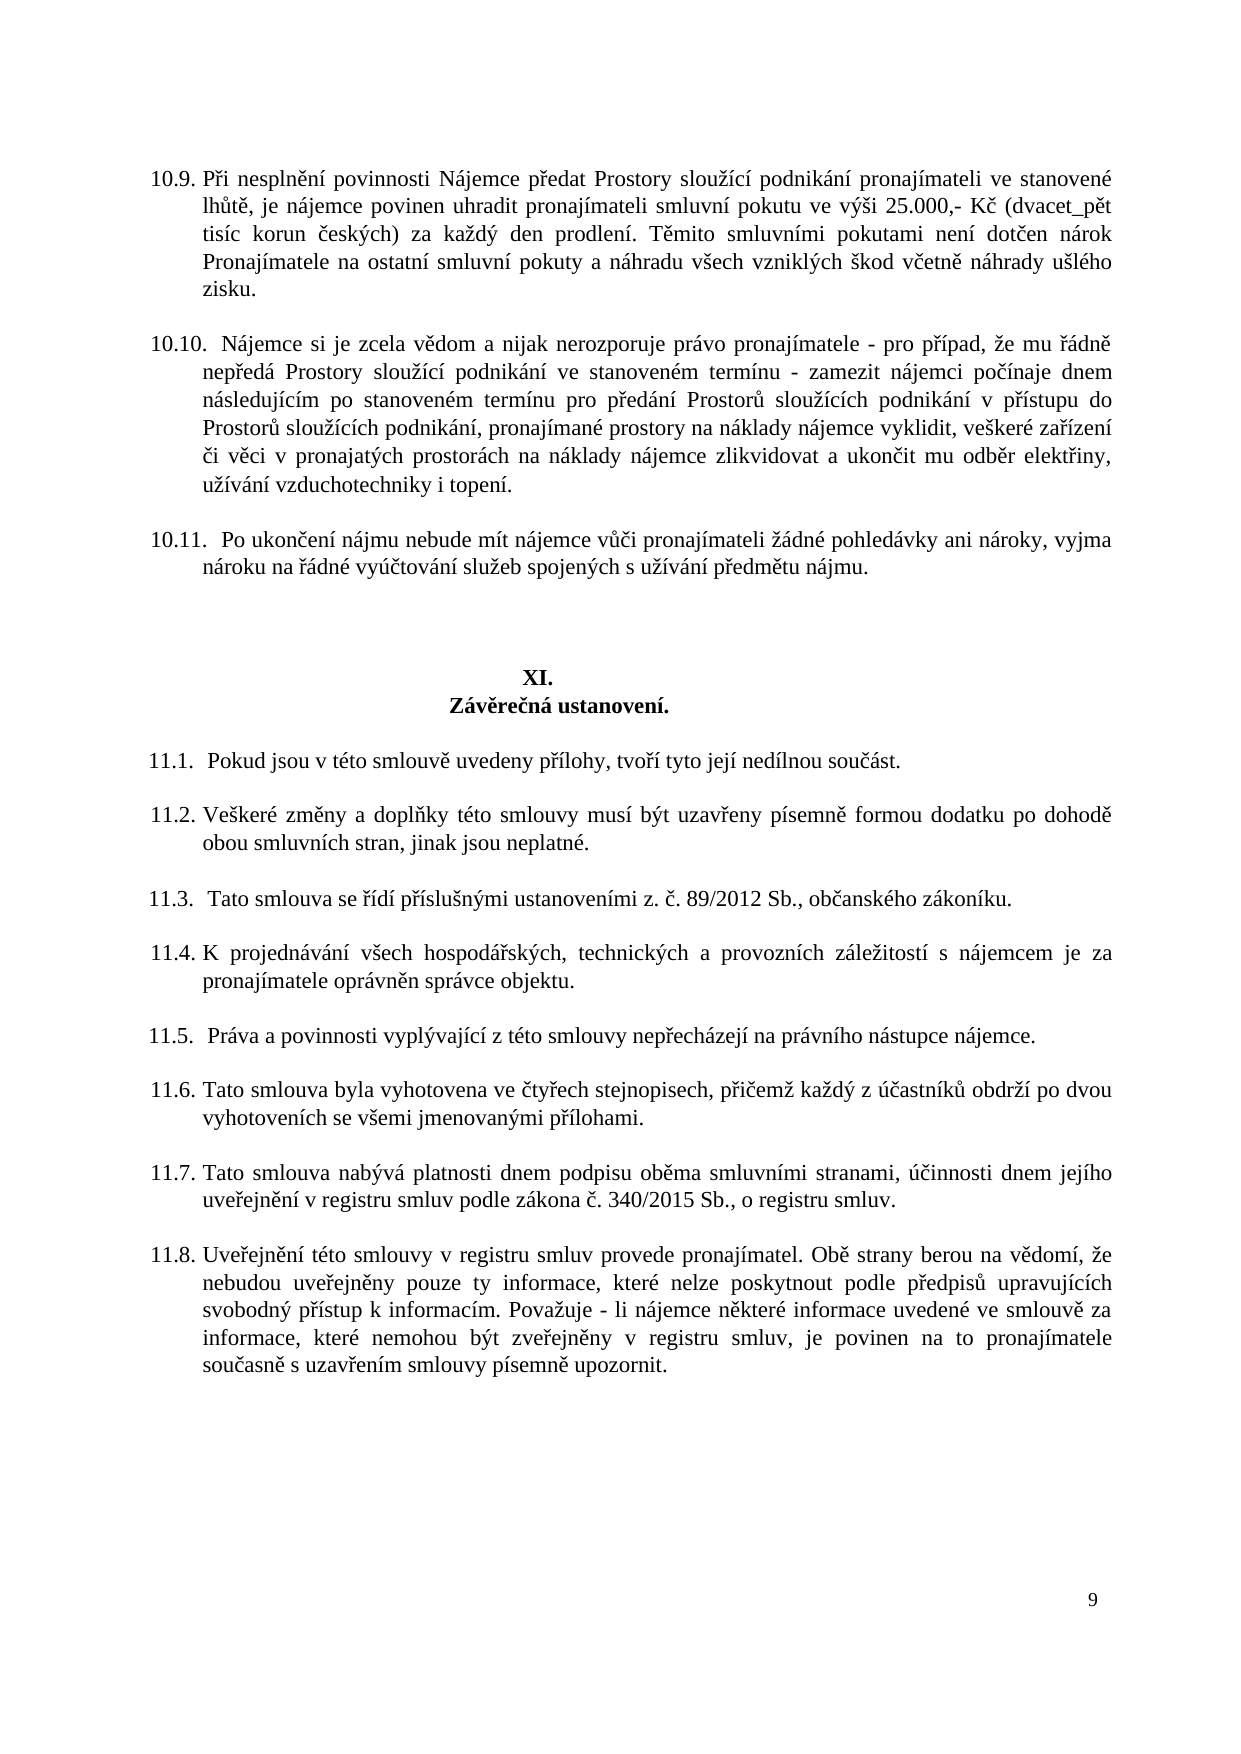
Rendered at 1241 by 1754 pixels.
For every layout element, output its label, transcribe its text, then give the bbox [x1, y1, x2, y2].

list Tato smlouva se řídí příslušnými ustanoveními z. č. 89/2012 Sb., občanského zákoníku. [148, 885, 1113, 911]
list Pokud jsou v této smlouvě uvedeny přílohy, tvoří tyto její nedílnou součást. [148, 747, 1113, 773]
list Po ukončení nájmu nebude mít nájemce vůči pronajímateli žádné pohledávky ani nároky, vyjma nároku na řádné vyúčtování služeb spojených s užívání předmětu nájmu. [150, 526, 1113, 580]
list Nájemce si je zcela vědom a nijak nerozporuje právo pronajímatele - pro případ, že mu řádně nepředá Prostory sloužící podnikání ve stanoveném termínu - zamezit nájemci počínaje dnem následujícím po stanoveném termínu pro předání Prostorů sloužících podnikání v přístupu do Prostorů sloužících podnikání, pronajímané prostory na náklady nájemce vyklidit, veškeré zařízení či věci v pronajatých prostorách na náklady nájemce zlikvidovat a ukončit mu odběr elektřiny, užívání vzduchotechniky i topení. [150, 330, 1113, 497]
list Při nesplnění povinnosti Nájemce předat Prostory sloužící podnikání pronajímateli ve stanovené lhůtě, je nájemce povinen uhradit pronajímateli smluvní pokutu ve výši 25.000,- Kč (dvacet_pět tisíc korun českých) za každý den prodlení. Těmito smluvními pokutami není dotčen nárok Pronajímatele na ostatní smluvní pokuty a náhradu všech vzniklých škod včetně náhrady ušlého zisku. [150, 165, 1113, 302]
list Práva a povinnosti vyplývající z této smlouvy nepřecházejí na právního nástupce nájemce. [148, 1022, 1113, 1048]
list Uveřejnění této smlouvy v registru smluv provede pronajímatel. Obě strany berou na vědomí, že nebudou uveřejněny pouze ty informace, které nelze poskytnout podle předpisů upravujících svobodný přístup k informacím. Považuje - li nájemce některé informace uvedené ve smlouvě za informace, které nemohou být zveřejněny v registru smluv, je povinen na to pronajímatele současně s uzavřením smlouvy písemně upozornit. [150, 1241, 1113, 1378]
list K projednávání všech hospodářských, technických a provozních záležitostí s nájemcem je za pronajímatele oprávněn správce objektu. [150, 939, 1113, 993]
list Závěrečná ustanovení. [4, 664, 1113, 718]
list Tato smlouva nabývá platnosti dnem podpisu oběma smluvními stranami, účinnosti dnem jejího uveřejnění v registru smluv podle zákona č. 340/2015 Sb., o registru smluv. [150, 1159, 1113, 1213]
list Tato smlouva byla vyhotovena ve čtyřech stejnopisech, přičemž každý z účastníků obdrží po dvou vyhotoveních se všemi jmenovanými přílohami. [150, 1076, 1113, 1130]
list Veškeré změny a doplňky této smlouvy musí být uzavřeny písemně formou dodatku po dohodě obou smluvních stran, jinak jsou neplatné. [150, 801, 1113, 856]
